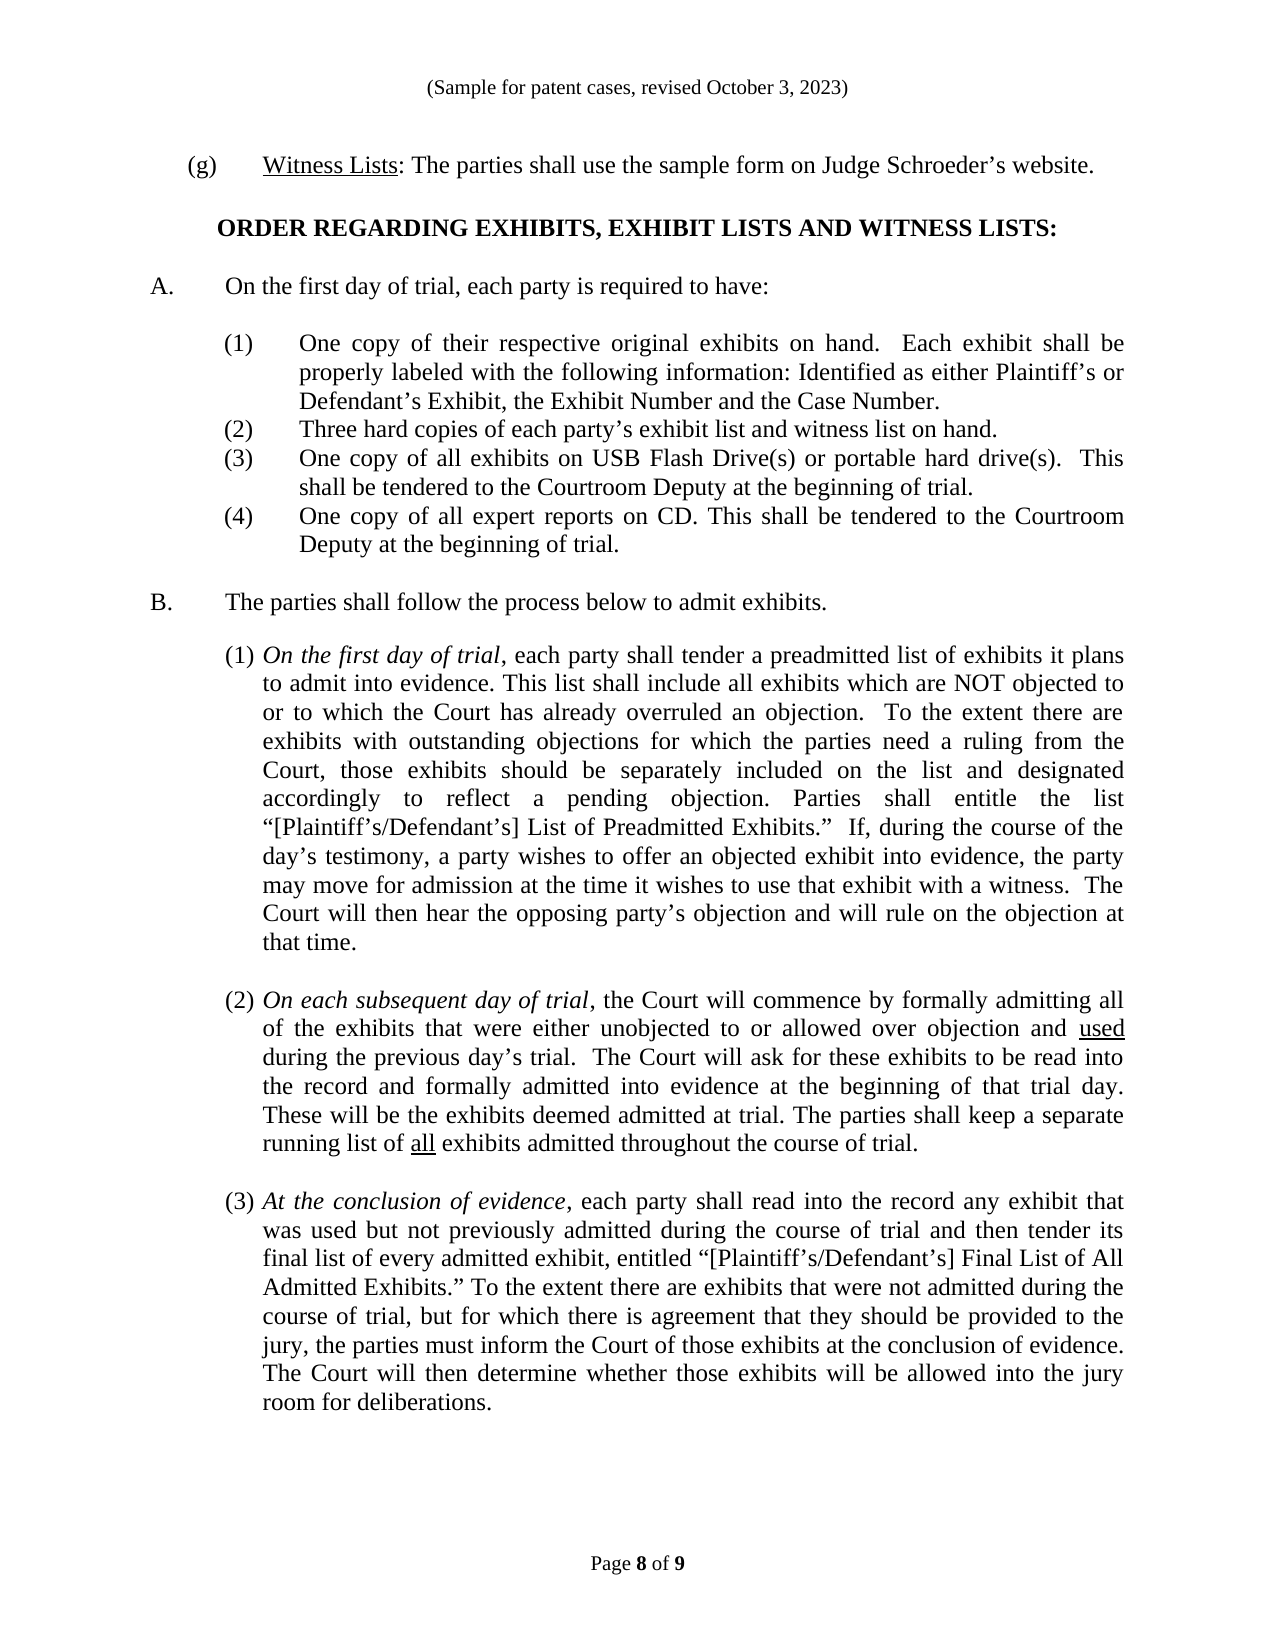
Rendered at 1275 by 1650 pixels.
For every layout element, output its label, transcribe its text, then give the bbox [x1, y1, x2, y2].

list Three hard copies of each party’s exhibit list and witness list on hand. [224, 414, 1125, 443]
text ORDER REGARDING EXHIBITS, EXHIBIT LISTS AND WITNESS LISTS: [150, 213, 1125, 242]
list One copy of all expert reports on CD. This shall be tendered to the Courtroom Deputy at the beginning of trial. [224, 501, 1125, 558]
list On each subsequent day of trial, the Court will commence by formally admitting all of the exhibits that were either unobjected to or allowed over objection and used during the previous day’s trial. The Court will ask for these exhibits to be read into the record and formally admitted into evidence at the beginning of that trial day. These will be the exhibits deemed admitted at trial. The parties shall keep a separate running list of all exhibits admitted throughout the course of trial. [225, 985, 1125, 1157]
text B. The parties shall follow the process below to admit exhibits. [150, 587, 1125, 616]
list Witness Lists: The parties shall use the sample form on Judge Schroeder’s website. [187, 150, 1125, 179]
list One copy of all exhibits on USB Flash Drive(s) or portable hard drive(s). This shall be tendered to the Courtroom Deputy at the beginning of trial. [224, 443, 1125, 501]
list On the first day of trial, each party shall tender a preadmitted list of exhibits it plans to admit into evidence. This list shall include all exhibits which are NOT objected to or to which the Court has already overruled an objection. To the extent there are exhibits with outstanding objections for which the parties need a ruling from the Court, those exhibits should be separately included on the list and designated accordingly to reflect a pending objection. Parties shall entitle the list “[Plaintiff’s/Defendant’s] List of Preadmitted Exhibits.” If, during the course of the day’s testimony, a party wishes to offer an objected exhibit into evidence, the party may move for admission at the time it wishes to use that exhibit with a witness. The Court will then hear the opposing party’s objection and will rule on the objection at that time. [225, 640, 1125, 956]
list One copy of their respective original exhibits on hand. Each exhibit shall be properly labeled with the following information: Identified as either Plaintiff’s or Defendant’s Exhibit, the Exhibit Number and the Case Number. [224, 328, 1125, 414]
text A. On the first day of trial, each party is required to have: [150, 271, 1125, 299]
list At the conclusion of evidence, each party shall read into the record any exhibit that was used but not previously admitted during the course of trial and then tender its final list of every admitted exhibit, entitled “[Plaintiff’s/Defendant’s] Final List of All Admitted Exhibits.” To the extent there are exhibits that were not admitted during the course of trial, but for which there is agreement that they should be provided to the jury, the parties must inform the Court of those exhibits at the conclusion of evidence. The Court will then determine whether those exhibits will be allowed into the jury room for deliberations. [225, 1186, 1125, 1416]
